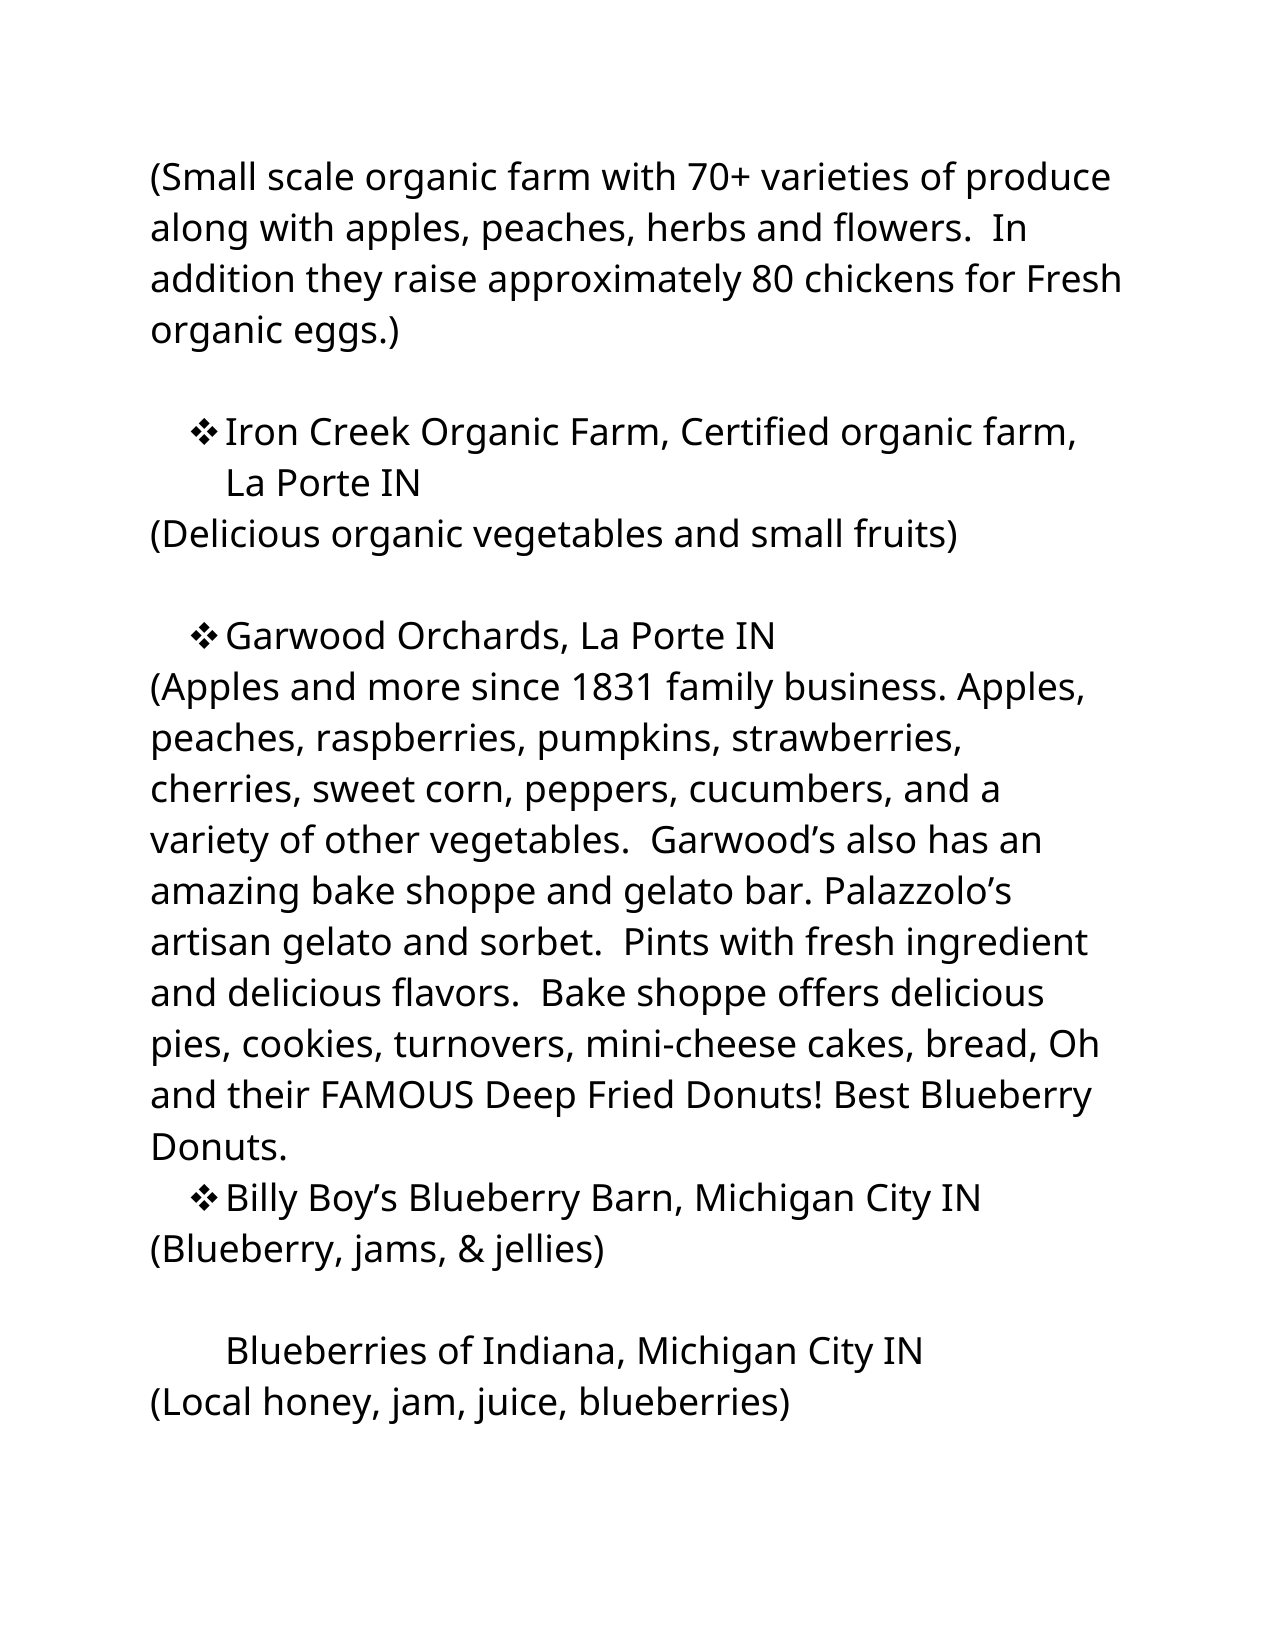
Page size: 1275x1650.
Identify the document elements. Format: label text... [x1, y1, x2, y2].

text (Apples and more since 1831 family business. Apples, peaches, raspberries, pumpkins, strawberries, cherries, sweet corn, peppers, cucumbers, and a variety of other vegetables. Garwood’s also has an amazing bake shoppe and gelato bar. Palazzolo’s artisan gelato and sorbet. Pints with fresh ingredient and delicious flavors. Bake shoppe offers delicious pies, cookies, turnovers, mini-cheese cakes, bread, Oh and their FAMOUS Deep Fried Donuts! Best Blueberry Donuts. [150, 660, 1125, 1171]
list Garwood Orchards, La Porte IN [187, 609, 1125, 660]
list Iron Creek Organic Farm, Certified organic farm, La Porte IN [187, 405, 1125, 507]
text (Delicious organic vegetables and small fruits) [150, 507, 1125, 558]
text (Small scale organic farm with 70+ varieties of produce along with apples, peaches, herbs and flowers. In addition they raise approximately 80 chickens for Fresh organic eggs.) [150, 150, 1125, 354]
text Blueberries of Indiana, Michigan City IN [150, 1324, 1125, 1375]
list Billy Boy’s Blueberry Barn, Michigan City IN [187, 1171, 1125, 1222]
text (Local honey, jam, juice, blueberries) [150, 1375, 1125, 1426]
text (Blueberry, jams, & jellies) [150, 1222, 1125, 1273]
